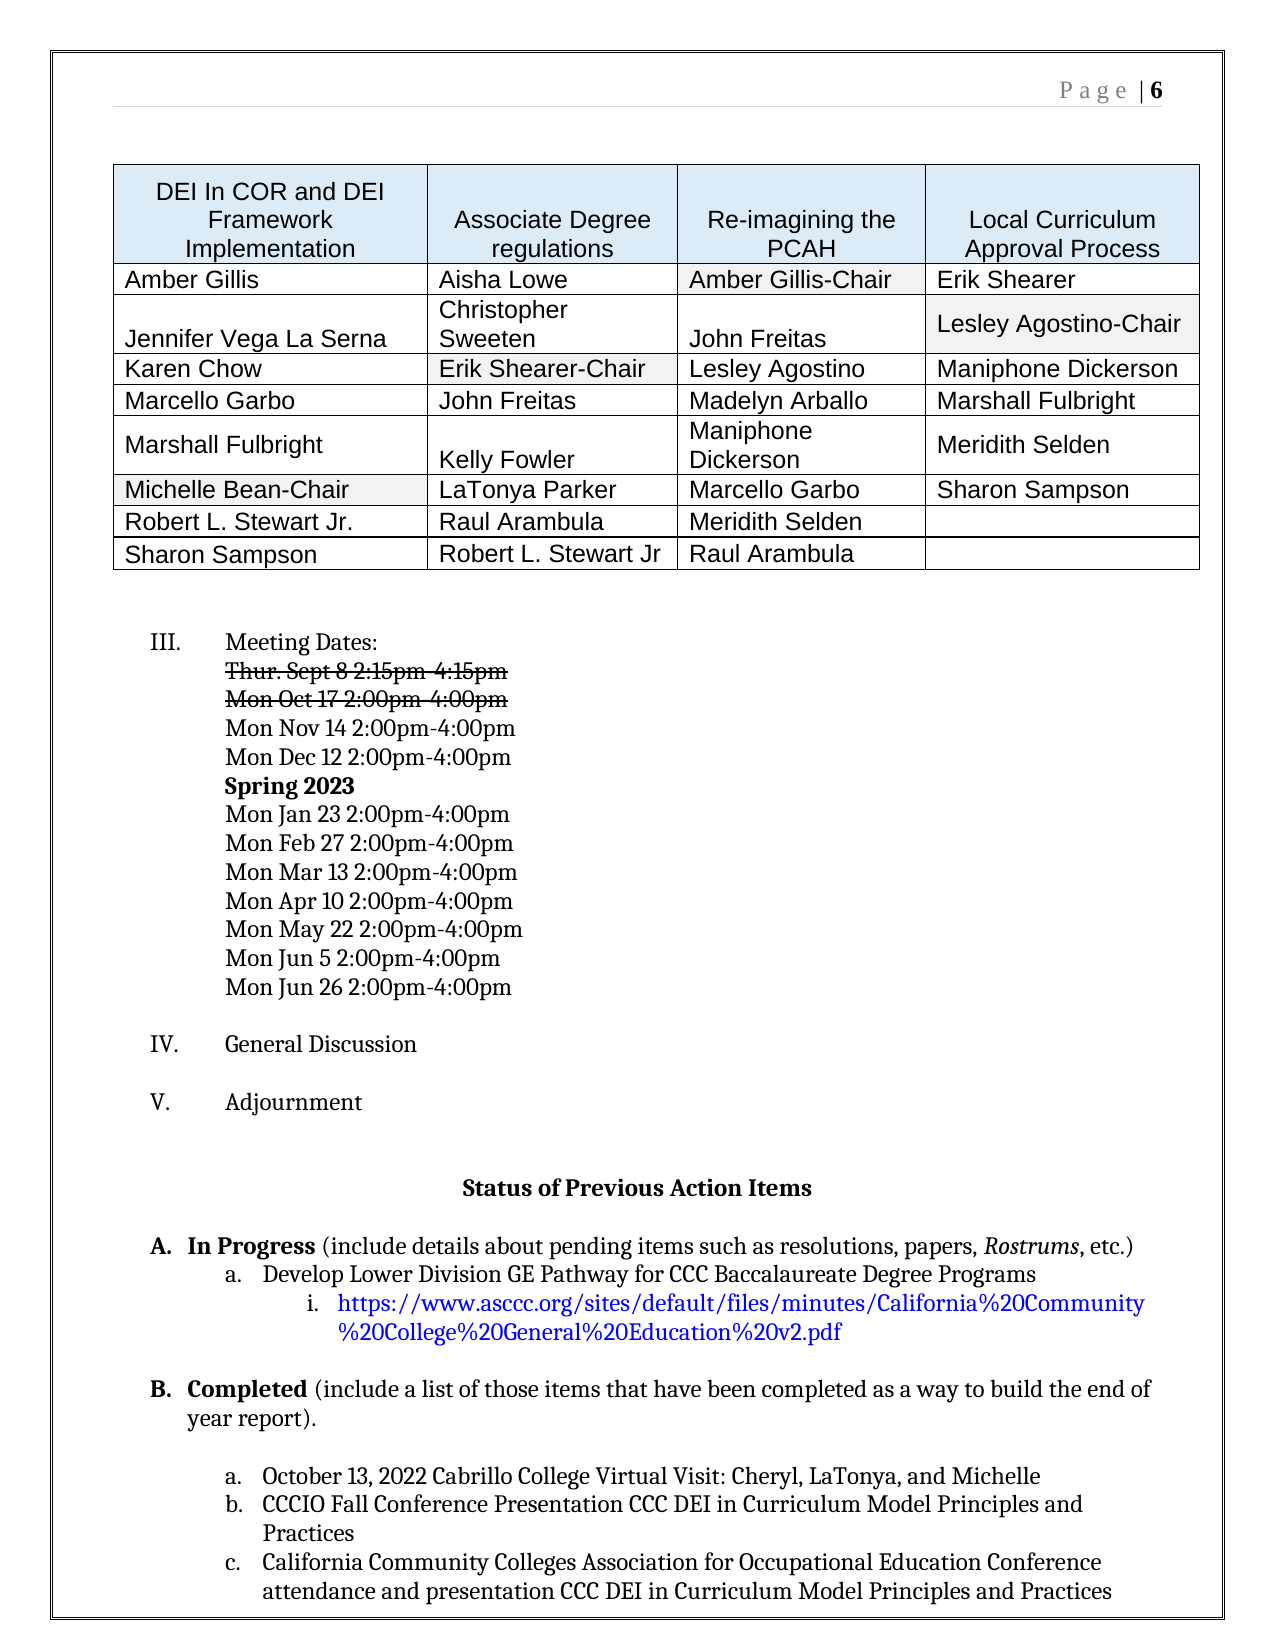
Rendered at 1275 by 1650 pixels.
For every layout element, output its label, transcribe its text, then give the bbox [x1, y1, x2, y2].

text Spring 2023 [225, 772, 1162, 800]
text Mon Nov 14 2:00pm-4:00pm [225, 714, 1162, 743]
text Mon Mar 13 2:00pm-4:00pm [225, 858, 1162, 887]
table_cell Erik Shearer-Chair [428, 354, 677, 384]
table_header Re-imagining the PCAH [678, 165, 925, 263]
table_cell Meridith Selden [678, 506, 925, 536]
table_cell Maniphone Dickerson [926, 354, 1199, 384]
list Develop Lower Division GE Pathway for CCC Baccalaureate Degree Programs [225, 1260, 1162, 1289]
table_cell Marshall Fulbright [114, 416, 427, 474]
list https://www.asccc.org/sites/default/files/minutes/California%20Community%20College%20General%20Education%20v2.pdf [319, 1289, 1162, 1347]
table_cell Erik Shearer [926, 264, 1199, 294]
text Mon May 22 2:00pm-4:00pm [225, 915, 1162, 944]
list California Community Colleges Association for Occupational Education Conference attendance and presentation CCC DEI in Curriculum Model Principles and Practices [225, 1548, 1162, 1605]
table_cell Kelly Fowler [428, 416, 677, 474]
table_cell Amber Gillis [114, 264, 427, 294]
table_header DEI In COR and DEI Framework Implementation [114, 165, 427, 263]
table_cell Madelyn Arballo [678, 385, 925, 415]
table_cell Robert L. Stewart Jr [428, 538, 677, 569]
table_cell [926, 538, 1199, 569]
text Mon Apr 10 2:00pm-4:00pm [225, 887, 1162, 915]
table_cell Aisha Lowe [428, 264, 677, 294]
list General Discussion [150, 1030, 1162, 1059]
text Mon Dec 12 2:00pm-4:00pm [225, 743, 1162, 772]
list CCCIO Fall Conference Presentation CCC DEI in Curriculum Model Principles and Practices [225, 1490, 1162, 1548]
table_cell Sharon Sampson [114, 538, 427, 569]
table_cell Lesley Agostino [678, 354, 925, 384]
table_cell John Freitas [678, 295, 925, 353]
text Mon Jun 26 2:00pm-4:00pm [225, 973, 1162, 1002]
table_header Local Curriculum Approval Process [926, 165, 1199, 263]
table_cell LaTonya Parker [428, 475, 677, 505]
table_cell Meridith Selden [926, 416, 1199, 474]
table_header Associate Degree regulations [428, 165, 677, 263]
text Status of Previous Action Items [112, 1174, 1162, 1203]
table_cell Amber Gillis-Chair [678, 264, 925, 294]
table_cell Raul Arambula [428, 506, 677, 536]
table_cell Marcello Garbo [114, 385, 427, 415]
text Mon Feb 27 2:00pm-4:00pm [225, 829, 1162, 858]
table_cell John Freitas [428, 385, 677, 415]
table_cell Sharon Sampson [926, 475, 1199, 505]
text Mon Jun 5 2:00pm-4:00pm [225, 944, 1162, 973]
table_cell Robert L. Stewart Jr. [114, 506, 427, 536]
list Completed (include a list of those items that have been completed as a way to build the end of year report). [150, 1375, 1162, 1433]
text Mon Jan 23 2:00pm-4:00pm [225, 800, 1162, 829]
table_cell Christopher Sweeten [428, 295, 677, 353]
table_cell Karen Chow [114, 354, 427, 384]
list Meeting Dates: [150, 628, 1162, 657]
list In Progress (include details about pending items such as resolutions, papers, Rostrums, etc.) [150, 1232, 1162, 1260]
list Adjournment [150, 1088, 1162, 1117]
table_cell Jennifer Vega La Serna [114, 295, 427, 353]
text Mon Oct 17 2:00pm-4:00pm [225, 685, 1162, 714]
table_cell Maniphone Dickerson [678, 416, 925, 474]
table_cell Lesley Agostino-Chair [926, 295, 1199, 353]
table_cell Marshall Fulbright [926, 385, 1199, 415]
table_cell [926, 506, 1199, 536]
table_cell Michelle Bean-Chair [114, 475, 427, 505]
table_cell Marcello Garbo [678, 475, 925, 505]
table_cell Raul Arambula [678, 538, 925, 569]
text Thur. Sept 8 2:15pm-4:15pm [225, 657, 1162, 685]
list October 13, 2022 Cabrillo College Virtual Visit: Cheryl, LaTonya, and Michelle [225, 1462, 1162, 1490]
